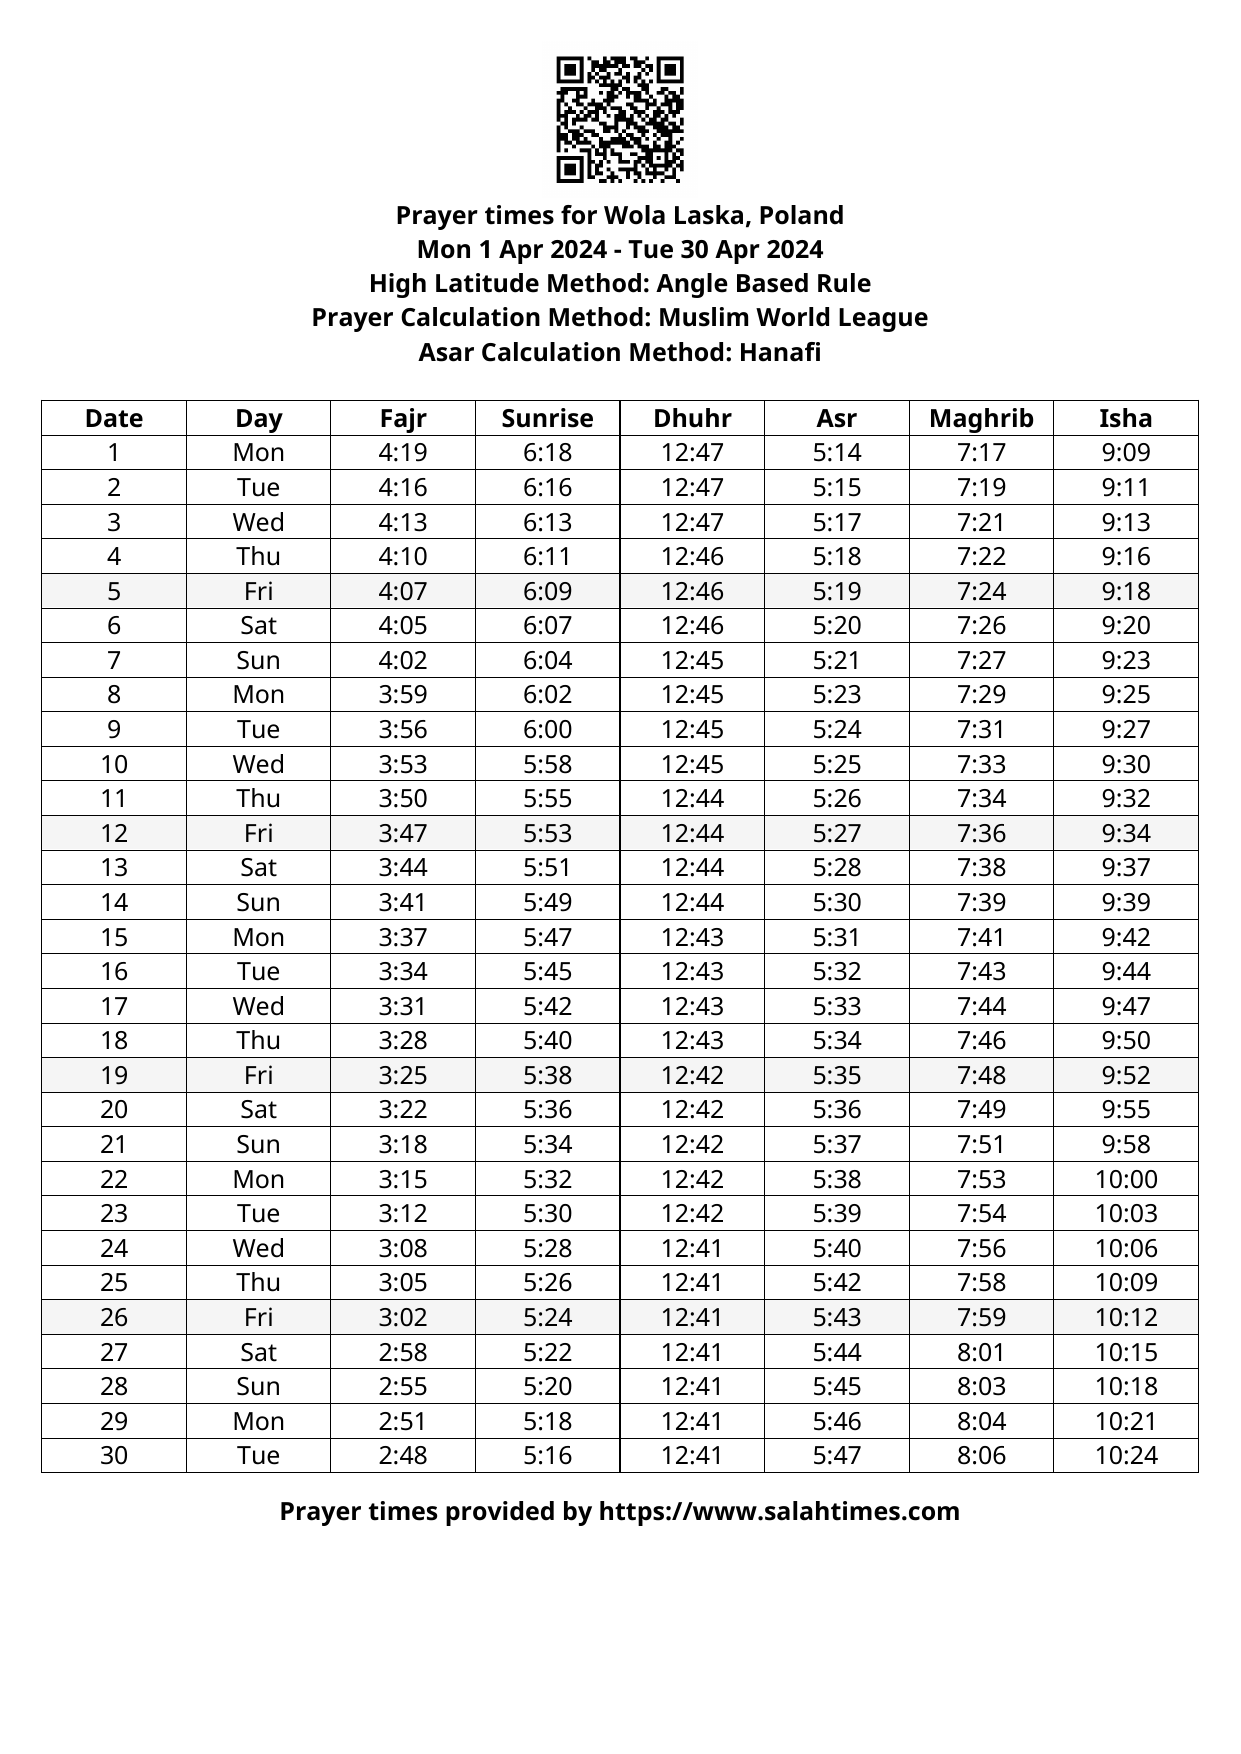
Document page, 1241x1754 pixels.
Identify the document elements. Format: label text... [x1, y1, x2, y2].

table_cell 5:17 [765, 505, 909, 538]
table_cell 4:19 [331, 436, 475, 469]
table_cell 5:16 [476, 1439, 619, 1472]
table_cell 5:35 [765, 1058, 909, 1092]
table_cell 7:19 [910, 470, 1053, 504]
table_cell 5:25 [765, 747, 909, 780]
table_header Asr [765, 401, 909, 434]
table_cell 5:47 [476, 920, 619, 953]
table_cell 9:25 [1054, 678, 1198, 711]
table_cell 1 [42, 436, 186, 469]
table_cell 5:40 [476, 1024, 619, 1057]
table_cell 9:47 [1054, 989, 1198, 1022]
table_cell Thu [187, 1024, 330, 1057]
table_cell 5:32 [476, 1162, 619, 1195]
table_cell 7:56 [910, 1231, 1053, 1264]
table_cell 12:41 [621, 1300, 764, 1334]
table_cell 5:18 [476, 1404, 619, 1437]
table_cell 12:47 [621, 505, 764, 538]
table_cell 3:22 [331, 1093, 475, 1126]
table_cell 5:32 [765, 954, 909, 988]
table_cell 5:26 [476, 1266, 619, 1299]
table_cell 14 [42, 885, 186, 919]
table_cell 9:39 [1054, 885, 1198, 919]
table_cell 7:53 [910, 1162, 1053, 1195]
table_cell 10:18 [1054, 1369, 1198, 1403]
table_cell 12:41 [621, 1231, 764, 1264]
table_cell 3:56 [331, 712, 475, 746]
table_cell 5:30 [476, 1196, 619, 1230]
table_cell 2:48 [331, 1439, 475, 1472]
table_cell Wed [187, 1231, 330, 1264]
table_cell 3:02 [331, 1300, 475, 1334]
table_cell 7:51 [910, 1127, 1053, 1161]
table_cell 3:08 [331, 1231, 475, 1264]
table_cell 5:30 [765, 885, 909, 919]
table_cell 5:44 [765, 1335, 909, 1368]
table_header Day [187, 401, 330, 434]
table_cell 5:42 [765, 1266, 909, 1299]
table_cell Tue [187, 470, 330, 504]
table_cell 12:41 [621, 1439, 764, 1472]
table_cell 12:47 [621, 436, 764, 469]
table_cell 12:43 [621, 1024, 764, 1057]
table_cell 2:58 [331, 1335, 475, 1368]
table_cell 9:30 [1054, 747, 1198, 780]
table_cell 12:42 [621, 1093, 764, 1126]
table_cell 3:41 [331, 885, 475, 919]
table_cell 4:07 [331, 574, 475, 607]
table_cell 3:53 [331, 747, 475, 780]
table_cell Tue [187, 1196, 330, 1230]
table_cell 12:41 [621, 1335, 764, 1368]
table_cell 12:42 [621, 1058, 764, 1092]
table_cell 15 [42, 920, 186, 953]
table_cell 7:46 [910, 1024, 1053, 1057]
table_cell 5:15 [765, 470, 909, 504]
table_cell 5:24 [476, 1300, 619, 1334]
table_cell 10:03 [1054, 1196, 1198, 1230]
table_cell 6:04 [476, 643, 619, 677]
table_cell 3:05 [331, 1266, 475, 1299]
table_cell 3:44 [331, 851, 475, 884]
table_cell 10:24 [1054, 1439, 1198, 1472]
table_cell 9:44 [1054, 954, 1198, 988]
table_cell 8:04 [910, 1404, 1053, 1437]
table_cell 23 [42, 1196, 186, 1230]
table_cell 12:43 [621, 954, 764, 988]
table_cell 12:44 [621, 851, 764, 884]
table_cell 9:58 [1054, 1127, 1198, 1161]
table_cell 5:58 [476, 747, 619, 780]
table_cell 3:50 [331, 781, 475, 815]
table_cell 12:45 [621, 678, 764, 711]
table_cell 2:55 [331, 1369, 475, 1403]
table_cell 9:11 [1054, 470, 1198, 504]
table_cell 9 [42, 712, 186, 746]
text Asar Calculation Method: Hanafi [42, 334, 1198, 368]
table_cell 2 [42, 470, 186, 504]
table_cell 10:21 [1054, 1404, 1198, 1437]
table_cell 5:20 [476, 1369, 619, 1403]
table_cell 6:11 [476, 539, 619, 573]
table_cell 12:46 [621, 574, 764, 607]
text High Latitude Method: Angle Based Rule [42, 266, 1198, 300]
table_cell 11 [42, 781, 186, 815]
table_cell 10:09 [1054, 1266, 1198, 1299]
table_cell Fri [187, 816, 330, 849]
text Prayer times provided by https://www.salahtimes.com [42, 1494, 1198, 1528]
table_cell Sun [187, 643, 330, 677]
table_cell 12:42 [621, 1196, 764, 1230]
table_cell Wed [187, 989, 330, 1022]
table_cell 7:36 [910, 816, 1053, 849]
table_header Sunrise [476, 401, 619, 434]
table_header Maghrib [910, 401, 1053, 434]
table_cell 24 [42, 1231, 186, 1264]
table_cell 7:59 [910, 1300, 1053, 1334]
table_cell 20 [42, 1093, 186, 1126]
table_cell 7 [42, 643, 186, 677]
table_cell Thu [187, 781, 330, 815]
table_cell 5:34 [476, 1127, 619, 1161]
table_cell 6:00 [476, 712, 619, 746]
table_cell 13 [42, 851, 186, 884]
table_cell 8:03 [910, 1369, 1053, 1403]
table_cell 7:58 [910, 1266, 1053, 1299]
table_cell 12:43 [621, 920, 764, 953]
table_header Isha [1054, 401, 1198, 434]
text Prayer times for Wola Laska, Poland [42, 198, 1198, 232]
table_cell 12:44 [621, 885, 764, 919]
text Mon 1 Apr 2024 - Tue 30 Apr 2024 [42, 232, 1198, 266]
table_cell 5:45 [476, 954, 619, 988]
table_cell 4:02 [331, 643, 475, 677]
table_cell 12:45 [621, 747, 764, 780]
text Prayer Calculation Method: Muslim World League [42, 300, 1198, 334]
table_cell Sun [187, 1369, 330, 1403]
table_cell 9:20 [1054, 609, 1198, 642]
table_cell 5:49 [476, 885, 619, 919]
table_cell 3:28 [331, 1024, 475, 1057]
table_cell 28 [42, 1369, 186, 1403]
table_cell 7:27 [910, 643, 1053, 677]
picture [542, 41, 699, 198]
table_cell 7:38 [910, 851, 1053, 884]
table_cell Sun [187, 885, 330, 919]
table_cell 7:44 [910, 989, 1053, 1022]
table_cell 9:16 [1054, 539, 1198, 573]
table_cell 5:38 [476, 1058, 619, 1092]
table_cell 5:28 [476, 1231, 619, 1264]
table_cell 5:34 [765, 1024, 909, 1057]
table_cell 5:33 [765, 989, 909, 1022]
table_cell 5:27 [765, 816, 909, 849]
table_cell 7:26 [910, 609, 1053, 642]
table_cell 5:51 [476, 851, 619, 884]
table_cell 3:34 [331, 954, 475, 988]
table_cell 5:45 [765, 1369, 909, 1403]
table_cell 7:21 [910, 505, 1053, 538]
table_cell 3 [42, 505, 186, 538]
table_header Date [42, 401, 186, 434]
table_cell 6:02 [476, 678, 619, 711]
table_cell 5:18 [765, 539, 909, 573]
table_cell Sat [187, 1335, 330, 1368]
table_cell 7:54 [910, 1196, 1053, 1230]
table_cell 5:31 [765, 920, 909, 953]
table_cell 5 [42, 574, 186, 607]
table_cell 5:55 [476, 781, 619, 815]
table_cell 7:43 [910, 954, 1053, 988]
table_cell 7:41 [910, 920, 1053, 953]
table_cell 5:37 [765, 1127, 909, 1161]
table_cell 9:23 [1054, 643, 1198, 677]
table_cell 7:22 [910, 539, 1053, 573]
table_cell 6:07 [476, 609, 619, 642]
table_cell Tue [187, 1439, 330, 1472]
table_cell 3:59 [331, 678, 475, 711]
table_cell 29 [42, 1404, 186, 1437]
table_header Dhuhr [621, 401, 764, 434]
table_cell 12:41 [621, 1369, 764, 1403]
table_cell 3:15 [331, 1162, 475, 1195]
table_cell 12 [42, 816, 186, 849]
table_cell 5:53 [476, 816, 619, 849]
table_cell 4:13 [331, 505, 475, 538]
table_cell Thu [187, 1266, 330, 1299]
table_cell 5:23 [765, 678, 909, 711]
table_cell 5:43 [765, 1300, 909, 1334]
table_cell 26 [42, 1300, 186, 1334]
table_cell Tue [187, 954, 330, 988]
table_cell 10:06 [1054, 1231, 1198, 1264]
table_cell 5:42 [476, 989, 619, 1022]
table_cell 7:24 [910, 574, 1053, 607]
table_cell 5:19 [765, 574, 909, 607]
table_cell 18 [42, 1024, 186, 1057]
table_cell 7:48 [910, 1058, 1053, 1092]
table_cell 3:31 [331, 989, 475, 1022]
table_header Fajr [331, 401, 475, 434]
table_cell 3:18 [331, 1127, 475, 1161]
table_cell 5:39 [765, 1196, 909, 1230]
table_cell 4:16 [331, 470, 475, 504]
table_cell 12:41 [621, 1266, 764, 1299]
table_cell 4 [42, 539, 186, 573]
table_cell 25 [42, 1266, 186, 1299]
table_cell 12:42 [621, 1127, 764, 1161]
table_cell 5:14 [765, 436, 909, 469]
table_cell Mon [187, 436, 330, 469]
table_cell Mon [187, 1404, 330, 1437]
table_cell Sat [187, 851, 330, 884]
table_cell 12:42 [621, 1162, 764, 1195]
table_cell 12:43 [621, 989, 764, 1022]
table_cell Wed [187, 505, 330, 538]
table_cell 7:39 [910, 885, 1053, 919]
table_cell Sun [187, 1127, 330, 1161]
table_cell 5:36 [476, 1093, 619, 1126]
table_cell 6:18 [476, 436, 619, 469]
table_cell 3:37 [331, 920, 475, 953]
table_cell Mon [187, 678, 330, 711]
table_cell 8 [42, 678, 186, 711]
table_cell 12:45 [621, 643, 764, 677]
table_cell 6:09 [476, 574, 619, 607]
table_cell 5:40 [765, 1231, 909, 1264]
table_cell 19 [42, 1058, 186, 1092]
table_cell 9:50 [1054, 1024, 1198, 1057]
table_cell 3:12 [331, 1196, 475, 1230]
table_cell 27 [42, 1335, 186, 1368]
table_cell 22 [42, 1162, 186, 1195]
table_cell 12:45 [621, 712, 764, 746]
table_cell 4:05 [331, 609, 475, 642]
table_cell 7:29 [910, 678, 1053, 711]
table_cell 9:37 [1054, 851, 1198, 884]
table_cell 4:10 [331, 539, 475, 573]
table_cell Wed [187, 747, 330, 780]
table_cell 10:12 [1054, 1300, 1198, 1334]
table_cell 6 [42, 609, 186, 642]
table_cell 5:26 [765, 781, 909, 815]
table_cell 12:47 [621, 470, 764, 504]
table_cell 12:44 [621, 781, 764, 815]
table_cell 9:34 [1054, 816, 1198, 849]
table_cell 5:21 [765, 643, 909, 677]
table_cell 9:32 [1054, 781, 1198, 815]
table_cell 7:34 [910, 781, 1053, 815]
table_cell 7:33 [910, 747, 1053, 780]
table_cell 5:47 [765, 1439, 909, 1472]
table_cell Fri [187, 574, 330, 607]
table_cell 12:44 [621, 816, 764, 849]
table_cell 17 [42, 989, 186, 1022]
table_cell 30 [42, 1439, 186, 1472]
table_cell Thu [187, 539, 330, 573]
table_cell 10:00 [1054, 1162, 1198, 1195]
table_cell 5:22 [476, 1335, 619, 1368]
table_cell 10:15 [1054, 1335, 1198, 1368]
table_cell 6:16 [476, 470, 619, 504]
table_cell 7:49 [910, 1093, 1053, 1126]
table_cell 5:46 [765, 1404, 909, 1437]
table_cell 8:01 [910, 1335, 1053, 1368]
table_cell 10 [42, 747, 186, 780]
table_cell 6:13 [476, 505, 619, 538]
table_cell 8:06 [910, 1439, 1053, 1472]
table_cell Tue [187, 712, 330, 746]
table_cell 2:51 [331, 1404, 475, 1437]
table_cell Fri [187, 1058, 330, 1092]
table_cell 5:38 [765, 1162, 909, 1195]
table_cell Sat [187, 1093, 330, 1126]
table_cell 12:46 [621, 539, 764, 573]
table_cell Fri [187, 1300, 330, 1334]
table_cell 7:31 [910, 712, 1053, 746]
table_cell Sat [187, 609, 330, 642]
table_cell 9:13 [1054, 505, 1198, 538]
table_cell 21 [42, 1127, 186, 1161]
table_cell Mon [187, 920, 330, 953]
table_cell 3:25 [331, 1058, 475, 1092]
table_cell 12:46 [621, 609, 764, 642]
table_cell 7:17 [910, 436, 1053, 469]
table_cell 9:27 [1054, 712, 1198, 746]
table_cell 9:52 [1054, 1058, 1198, 1092]
table_cell 9:42 [1054, 920, 1198, 953]
table_cell 3:47 [331, 816, 475, 849]
table_cell 9:55 [1054, 1093, 1198, 1126]
table_cell 5:20 [765, 609, 909, 642]
table_cell 16 [42, 954, 186, 988]
table_cell 9:09 [1054, 436, 1198, 469]
table_cell 5:28 [765, 851, 909, 884]
table_cell 9:18 [1054, 574, 1198, 607]
table_cell 12:41 [621, 1404, 764, 1437]
table_cell Mon [187, 1162, 330, 1195]
table_cell 5:24 [765, 712, 909, 746]
table_cell 5:36 [765, 1093, 909, 1126]
